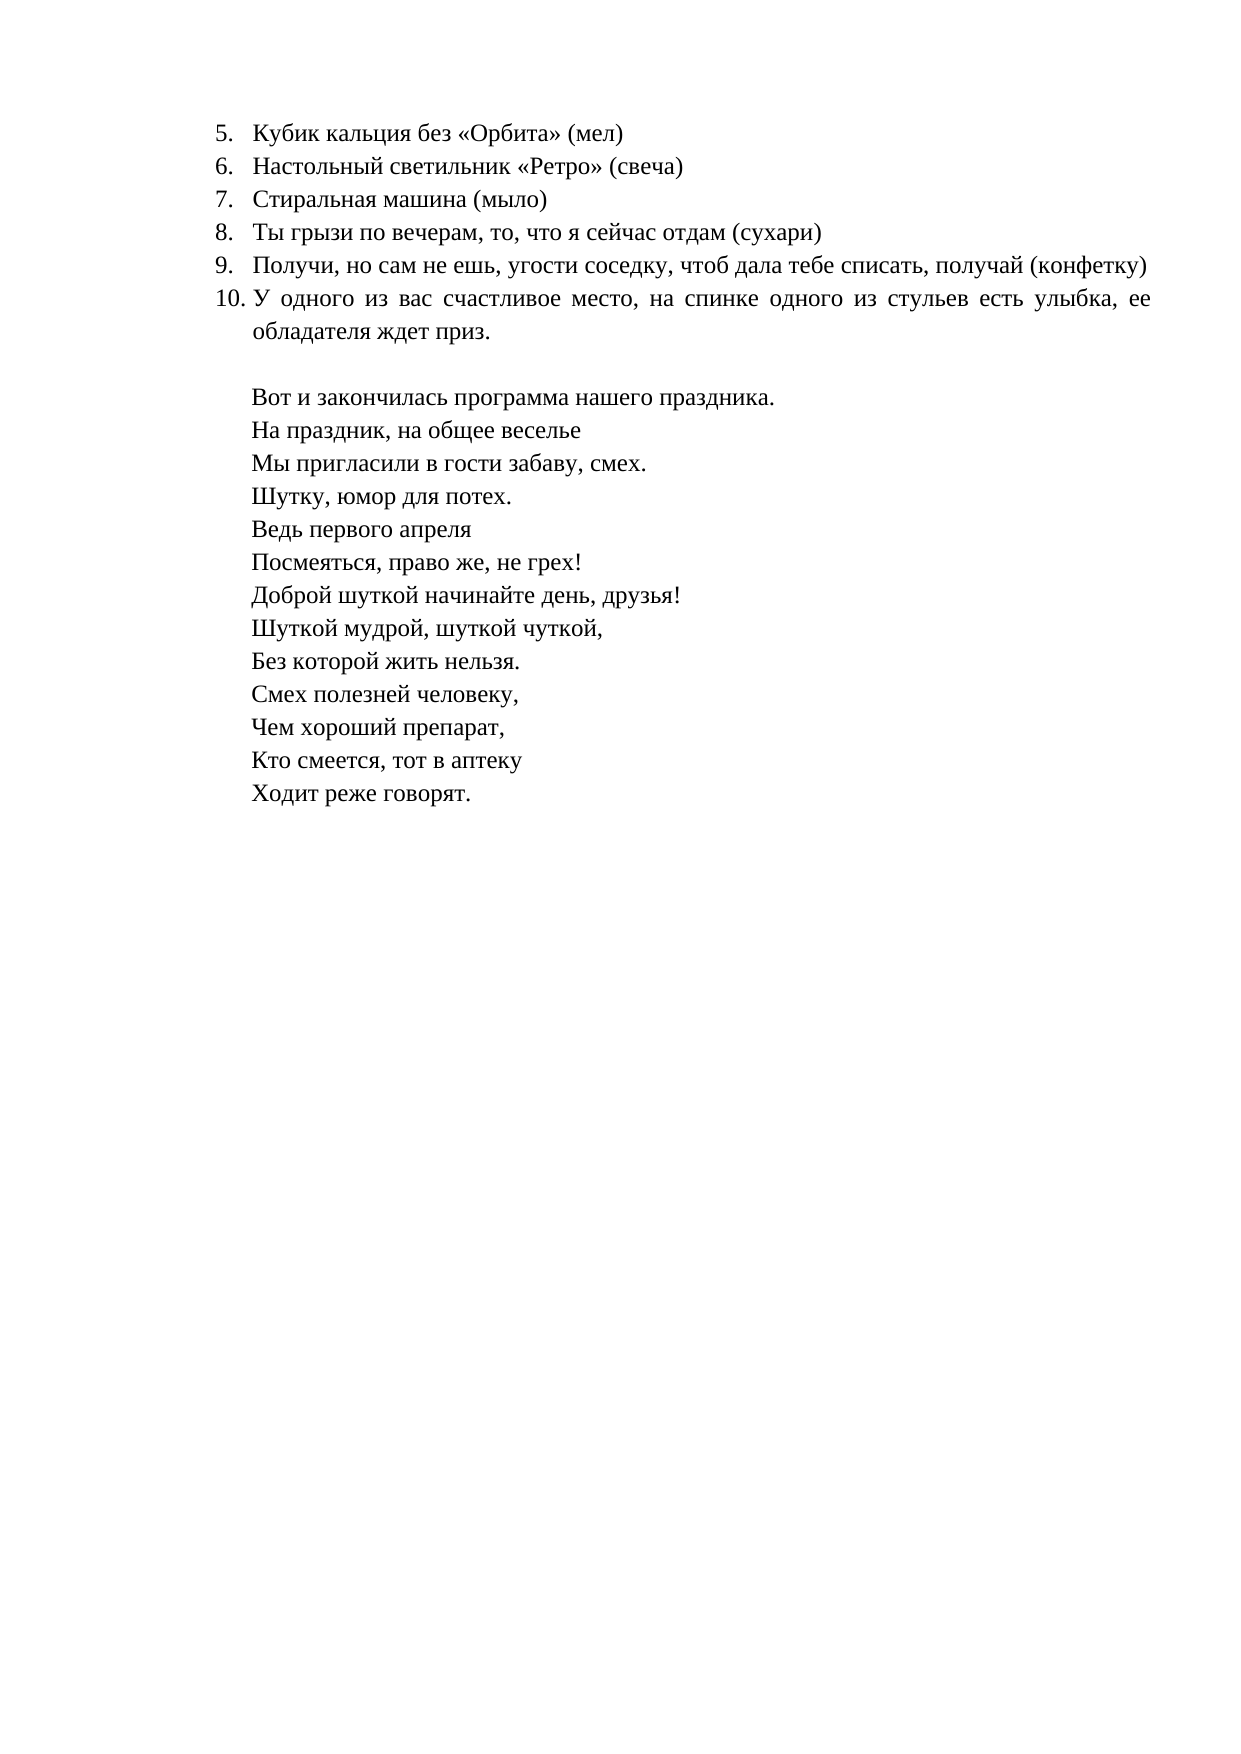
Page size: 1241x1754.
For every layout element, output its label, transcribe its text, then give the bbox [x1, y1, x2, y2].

text На праздник, на общее веселье [177, 415, 1152, 444]
list Стиральная машина (мыло) [215, 184, 1152, 213]
text Кто смеется, тот в аптеку [177, 746, 1152, 774]
text Чем хороший препарат, [177, 712, 1152, 741]
list Получи, но сам не ешь, угости соседку, чтоб дала тебе списать, получай (конфетку) [215, 250, 1152, 279]
text Ходит реже говорят. [177, 778, 1152, 807]
list Настольный светильник «Ретро» (свеча) [215, 151, 1152, 180]
text Шутку, юмор для потех. [177, 481, 1152, 510]
text Смех полезней человеку, [177, 679, 1152, 708]
text Ведь первого апреля [177, 514, 1152, 543]
text Без которой жить нельзя. [177, 646, 1152, 675]
text Вот и закончилась программа нашего праздника. [177, 382, 1152, 411]
text Доброй шуткой начинайте день, друзья! [177, 580, 1152, 609]
text Шуткой мудрой, шуткой чуткой, [177, 613, 1152, 642]
list Ты грызи по вечерам, то, что я сейчас отдам (сухари) [215, 217, 1152, 246]
text Мы пригласили в гости забаву, смех. [177, 448, 1152, 477]
list Кубик кальция без «Орбита» (мел) [215, 118, 1152, 147]
text Посмеяться, право же, не грех! [177, 547, 1152, 576]
list У одного из вас счастливое место, на спинке одного из стульев есть улыбка, ее обладателя ждет приз. [215, 283, 1152, 345]
